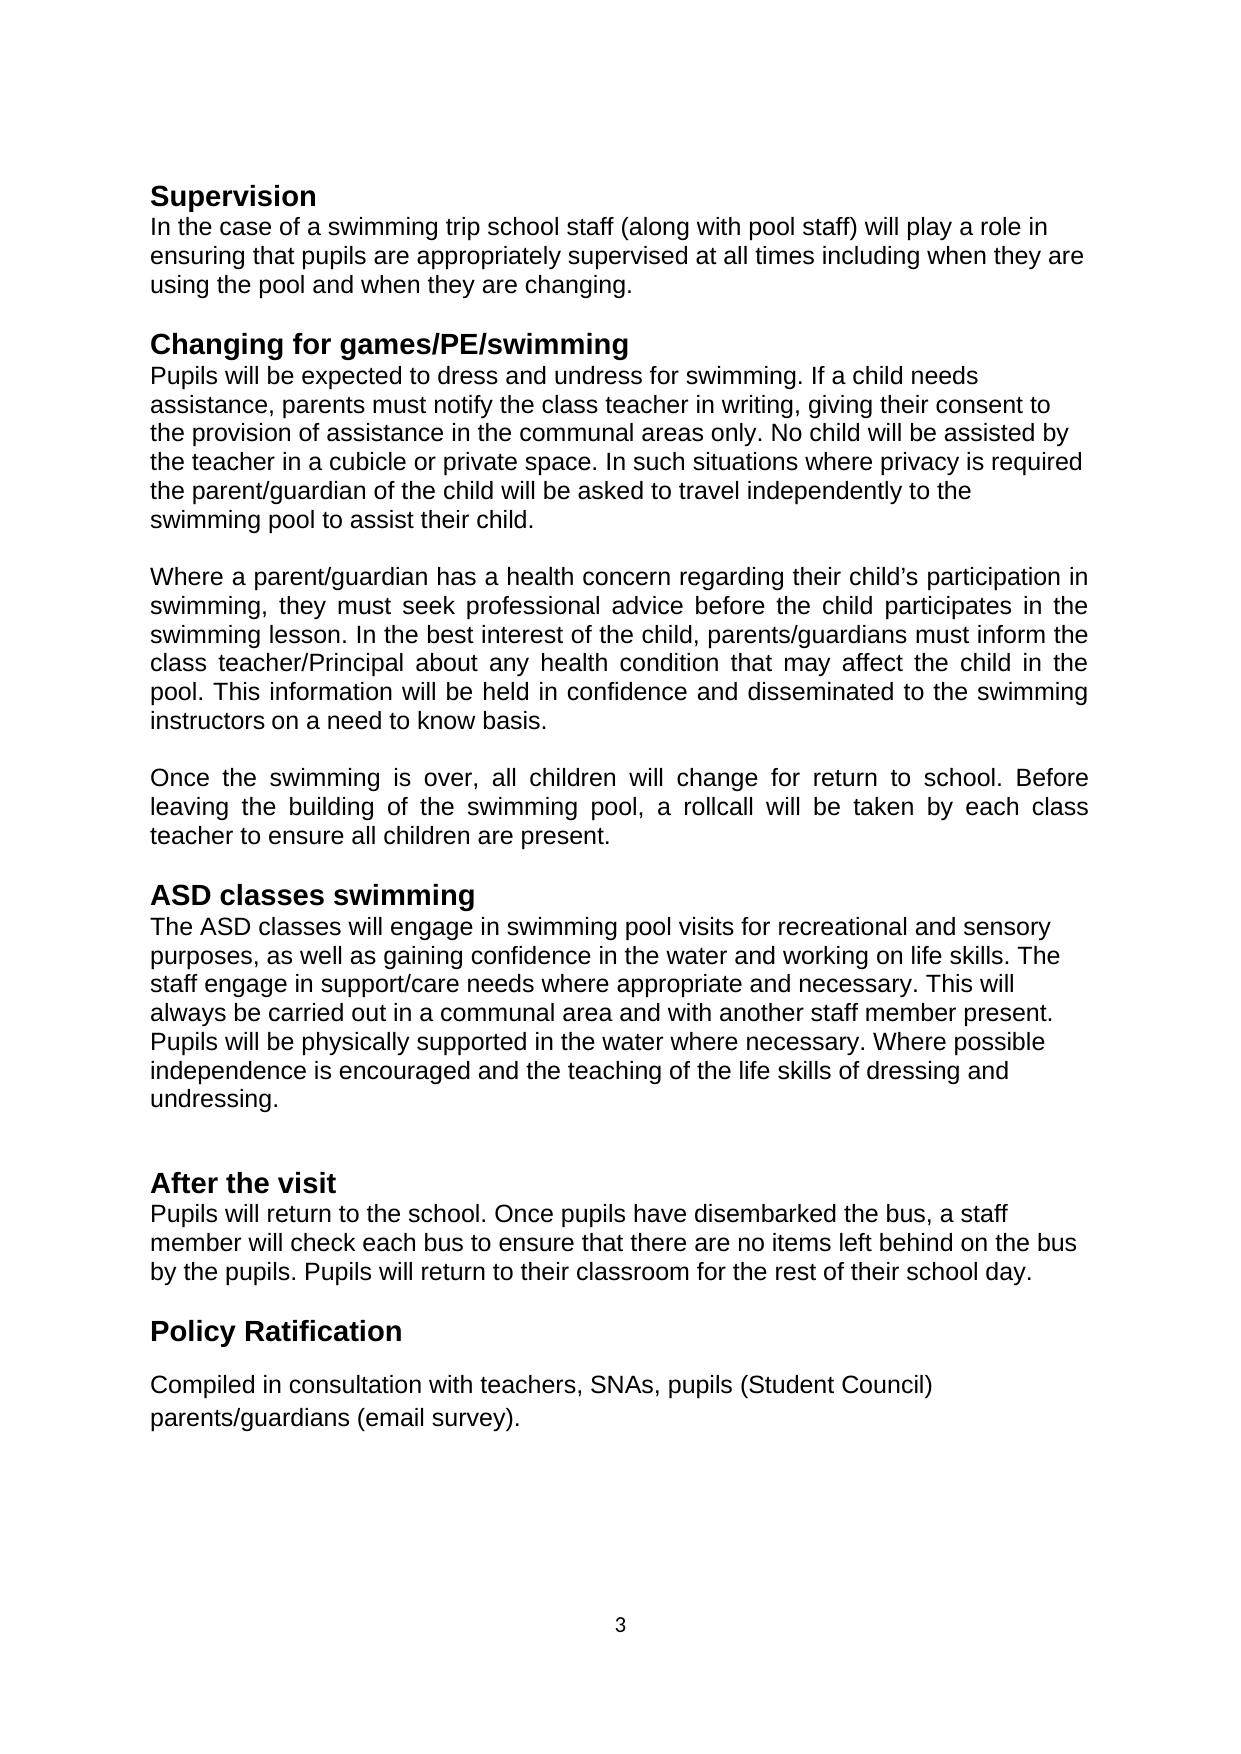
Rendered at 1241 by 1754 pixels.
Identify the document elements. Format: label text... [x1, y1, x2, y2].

text The ASD classes will engage in swimming pool visits for recreational and sensory purposes, as well as gaining confidence in the water and working on life skills. The staff engage in support/care needs where appropriate and necessary. This will always be carried out in a communal area and with another staff member present. Pupils will be physically supported in the water where necessary. Where possible independence is encouraged and the teaching of the life skills of dressing and undressing. [150, 912, 1090, 1113]
text Where a parent/guardian has a health concern regarding their child’s participation in swimming, they must seek professional advice before the child participates in the swimming lesson. In the best interest of the child, parents/guardians must inform the class teacher/Principal about any health condition that may affect the child in the pool. This information will be held in confidence and disseminated to the swimming instructors on a need to know basis. [150, 562, 1090, 734]
text Pupils will be expected to dress and undress for swimming. If a child needs assistance, parents must notify the class teacher in writing, giving their consent to the provision of assistance in the communal areas only. No child will be assisted by the teacher in a cubicle or private space. In such situations where privacy is required the parent/guardian of the child will be asked to travel independently to the swimming pool to assist their child. [150, 361, 1090, 533]
text After the visit [150, 1166, 1090, 1199]
text Changing for games/PE/swimming [150, 327, 1090, 361]
text Pupils will return to the school. Once pupils have disembarked the bus, a staff member will check each bus to ensure that there are no items left behind on the bus by the pupils. Pupils will return to their classroom for the rest of their school day. [150, 1199, 1090, 1286]
text Policy Ratification [150, 1314, 1090, 1348]
text Compiled in consultation with teachers, SNAs, pupils (Student Council) parents/guardians (email survey). [150, 1369, 1090, 1431]
text In the case of a swimming trip school staff (along with pool staff) will play a role in ensuring that pupils are appropriately supervised at all times including when they are using the pool and when they are changing. [150, 212, 1090, 298]
text Supervision [150, 179, 1090, 212]
text ASD classes swimming [150, 878, 1090, 912]
text Once the swimming is over, all children will change for return to school. Before leaving the building of the swimming pool, a rollcall will be taken by each class teacher to ensure all children are present. [150, 763, 1090, 849]
